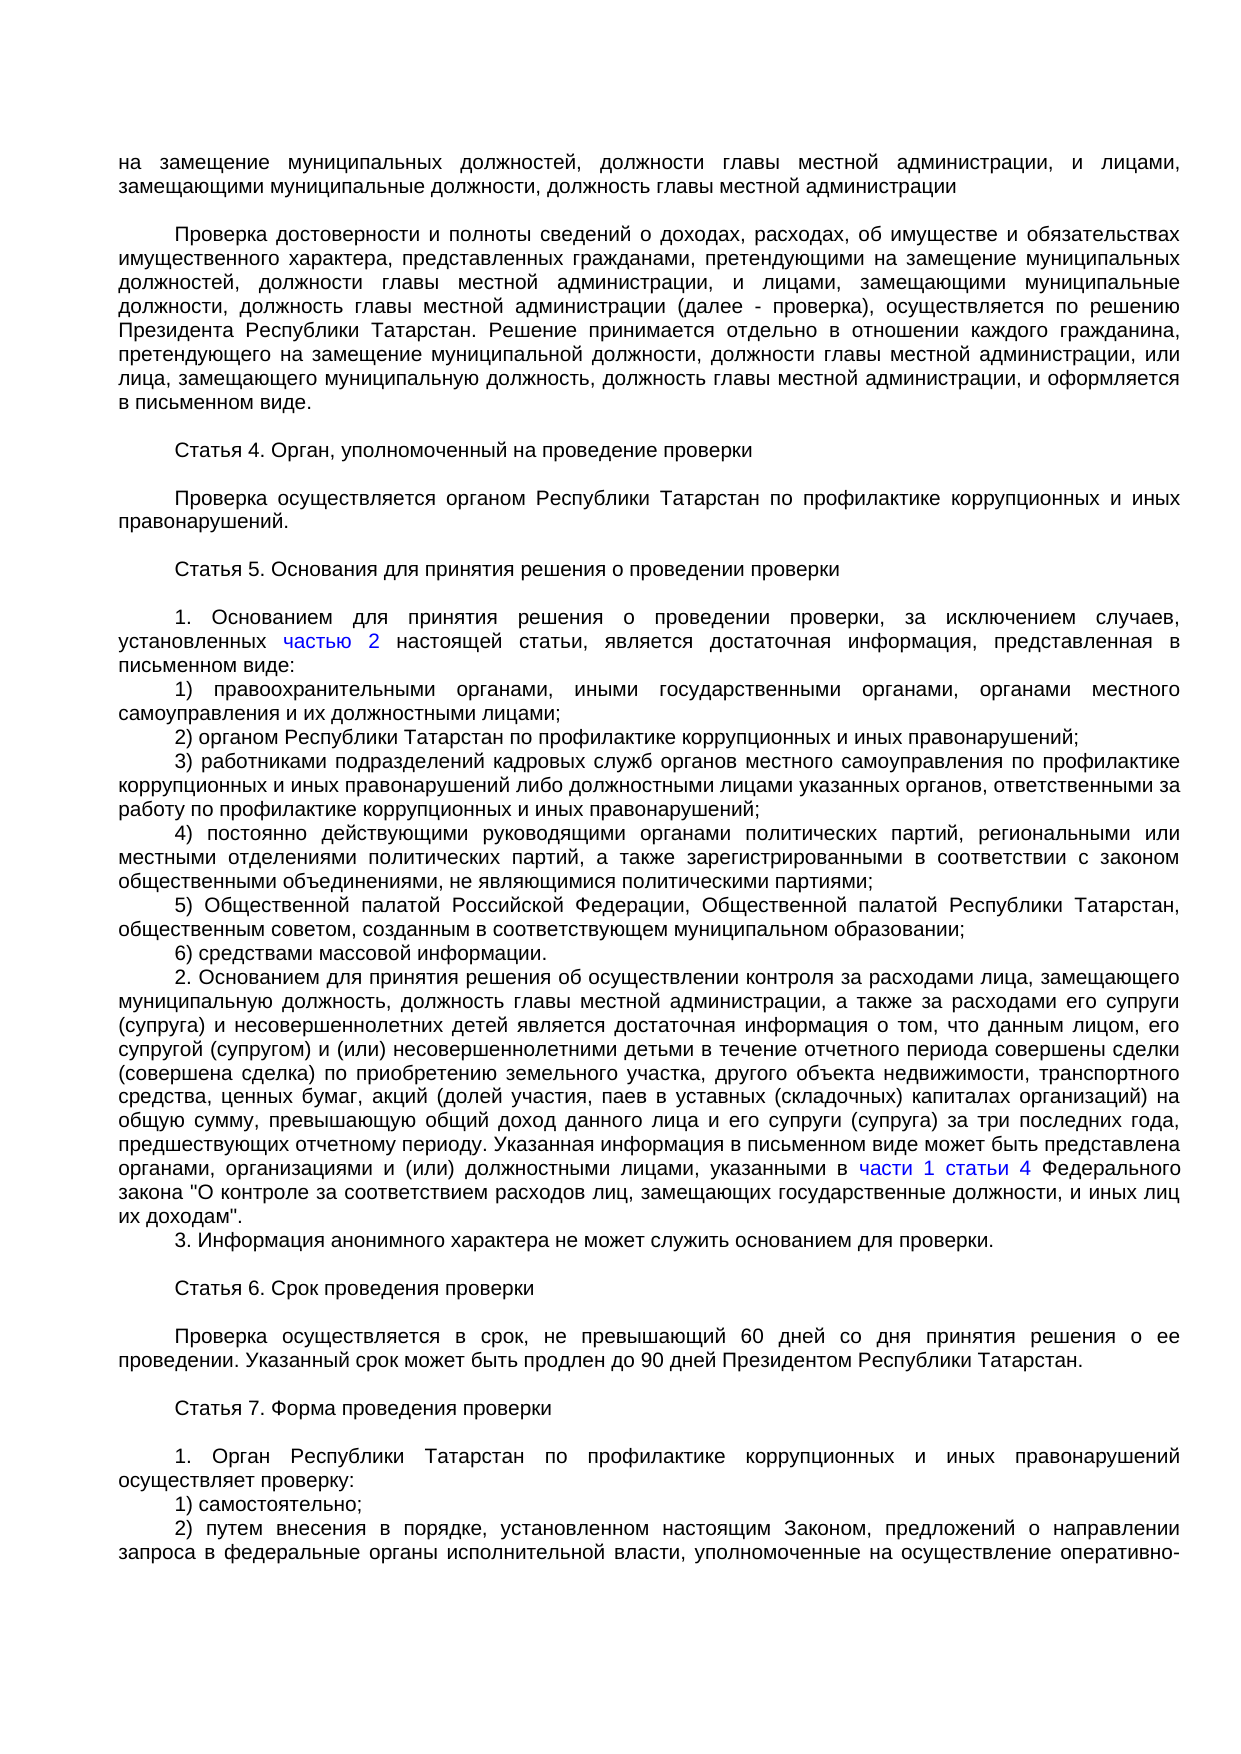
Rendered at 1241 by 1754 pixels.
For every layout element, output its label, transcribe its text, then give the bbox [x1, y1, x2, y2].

text Статья 5. Основания для принятия решения о проведении проверки [118, 557, 1181, 581]
text 3. Информация анонимного характера не может служить основанием для проверки. [118, 1228, 1181, 1252]
text 6) средствами массовой информации. [118, 941, 1181, 964]
text 1) самостоятельно; [118, 1492, 1181, 1516]
text 3) работниками подразделений кадровых служб органов местного самоуправления по профилактике коррупционных и иных правонарушений либо должностными лицами указанных органов, ответственными за работу по профилактике коррупционных и иных правонарушений; [118, 749, 1181, 821]
text Статья 7. Форма проведения проверки [118, 1396, 1181, 1420]
text 2) органом Республики Татарстан по профилактике коррупционных и иных правонарушений; [118, 725, 1181, 749]
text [118, 150, 1181, 198]
text Проверка осуществляется органом Республики Татарстан по профилактике коррупционных и иных правонарушений. [118, 485, 1181, 533]
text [118, 1516, 1181, 1563]
text Статья 6. Срок проведения проверки [118, 1276, 1181, 1300]
text 1. Орган Республики Татарстан по профилактике коррупционных и иных правонарушений осуществляет проверку: [118, 1444, 1181, 1492]
text Проверка осуществляется в срок, не превышающий 60 дней со дня принятия решения о ее проведении. Указанный срок может быть продлен до 90 дней Президентом Республики Татарстан. [118, 1324, 1181, 1372]
text 4) постоянно действующими руководящими органами политических партий, региональными или местными отделениями политических партий, а также зарегистрированными в соответствии с законом общественными объединениями, не являющимися политическими партиями; [118, 821, 1181, 893]
text 5) Общественной палатой Российской Федерации, Общественной палатой Республики Татарстан, общественным советом, созданным в соответствующем муниципальном образовании; [118, 893, 1181, 941]
text 1. Основанием для принятия решения о проведении проверки, за исключением случаев, установленных частью 2 настоящей статьи, является достаточная информация, представленная в письменном виде: [118, 605, 1181, 677]
text Статья 4. Орган, уполномоченный на проведение проверки [118, 437, 1181, 461]
text 2. Основанием для принятия решения об осуществлении контроля за расходами лица, замещающего муниципальную должность, должность главы местной администрации, а также за расходами его супруги (супруга) и несовершеннолетних детей является достаточная информация о том, что данным лицом, его супругой (супругом) и (или) несовершеннолетними детьми в течение отчетного периода совершены сделки (совершена сделка) по приобретению земельного участка, другого объекта недвижимости, транспортного средства, ценных бумаг, акций (долей участия, паев в уставных (складочных) капиталах организаций) на общую сумму, превышающую общий доход данного лица и его супруги (супруга) за три последних года, предшествующих отчетному периоду. Указанная информация в письменном виде может быть представлена органами, организациями и (или) должностными лицами, указанными в части 1 статьи 4 Федерального закона "О контроле за соответствием расходов лиц, замещающих государственные должности, и иных лиц их доходам". [118, 964, 1181, 1228]
text 1) правоохранительными органами, иными государственными органами, органами местного самоуправления и их должностными лицами; [118, 677, 1181, 725]
text Проверка достоверности и полноты сведений о доходах, расходах, об имуществе и обязательствах имущественного характера, представленных гражданами, претендующими на замещение муниципальных должностей, должности главы местной администрации, и лицами, замещающими муниципальные должности, должность главы местной администрации (далее - проверка), осуществляется по решению Президента Республики Татарстан. Решение принимается отдельно в отношении каждого гражданина, претендующего на замещение муниципальной должности, должности главы местной администрации, или лица, замещающего муниципальную должность, должность главы местной администрации, и оформляется в письменном виде. [118, 222, 1181, 413]
